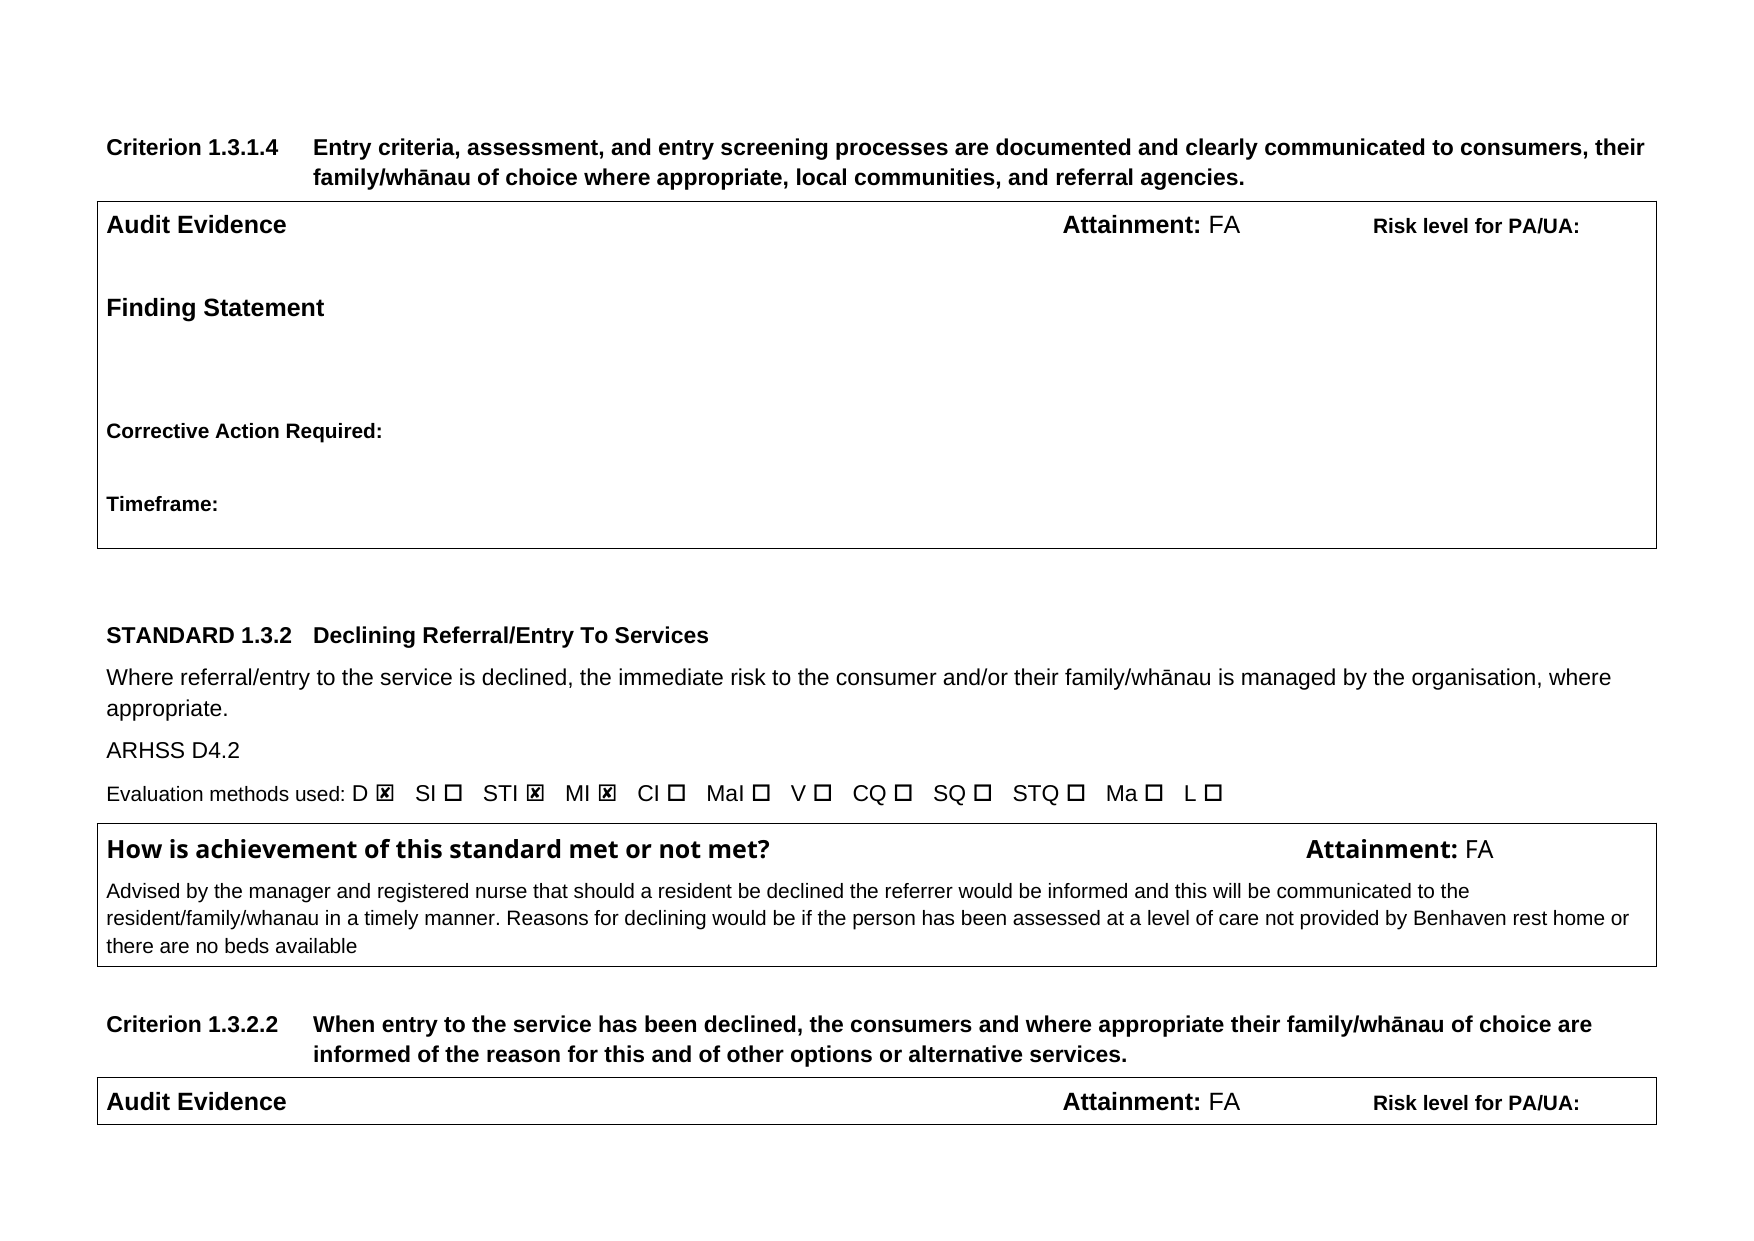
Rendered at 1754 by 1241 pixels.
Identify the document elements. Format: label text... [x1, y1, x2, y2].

text Criterion 1.3.1.4 Entry criteria, assessment, and entry screening processes are documented and clearly communicated to consumers, their family/whānau of choice where appropriate, local communities, and referral agencies. [106, 134, 1648, 190]
text Audit Evidence Attainment: FA Risk level for PA/UA: [98, 202, 1656, 239]
text Timeframe: [98, 482, 1656, 516]
text Where referral/entry to the service is declined, the immediate risk to the consumer and/or their family/whānau is managed by the organisation, where appropriate. [106, 664, 1648, 721]
text Audit Evidence Attainment: FA Risk level for PA/UA: [98, 1078, 1656, 1124]
text Evaluation methods used: D SI STI MI CI MaI V CQ SQ STQ Ma L [106, 780, 1648, 806]
text Criterion 1.3.2.2 When entry to the service has been declined, the consumers and where appropriate their family/whānau of choice are informed of the reason for this and of other options or alternative services. [106, 1011, 1648, 1067]
text Corrective Action Required: [106, 419, 1648, 443]
text Advised by the manager and registered nurse that should a resident be declined the referrer would be informed and this will be communicated to the resident/family/whanau in a timely manner. Reasons for declining would be if the person has been assessed at a level of care not provided by Benhaven rest home or there are no beds available [98, 869, 1656, 966]
text STANDARD 1.3.2 Declining Referral/Entry To Services [106, 622, 1648, 648]
text How is achievement of this standard met or not met? Attainment: FA [98, 824, 1656, 866]
text Finding Statement [98, 284, 1656, 322]
text ARHSS D4.2 [106, 737, 1648, 764]
